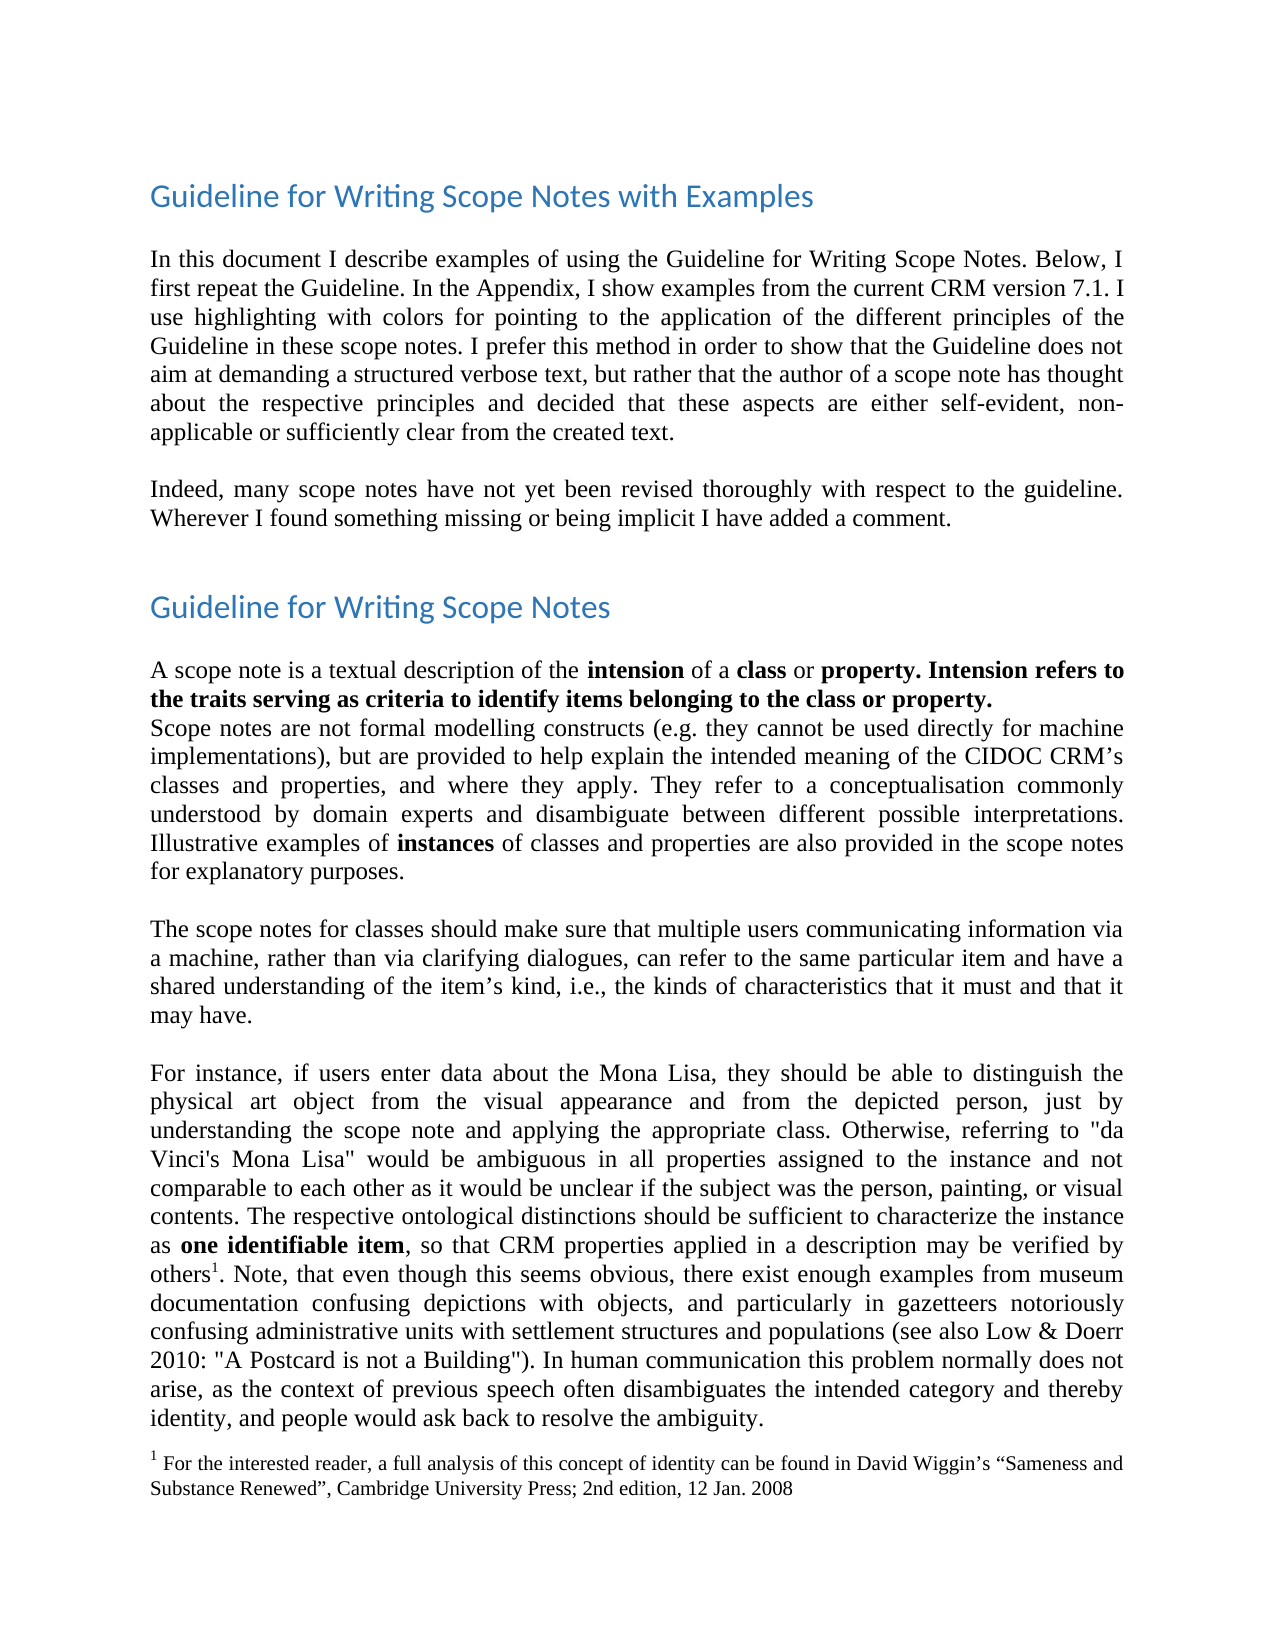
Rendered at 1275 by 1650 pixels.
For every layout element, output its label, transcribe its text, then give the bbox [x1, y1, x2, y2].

text Guideline for Writing Scope Notes with Examples [150, 175, 1125, 216]
text Guideline for Writing Scope Notes [150, 586, 1125, 626]
text Indeed, many scope notes have not yet been revised thoroughly with respect to the guideline. Wherever I found something missing or being implicit I have added a comment. [150, 474, 1125, 532]
text A scope note is a textual description of the intension of a class or property. Intension refers to the traits serving as criteria to identify items belonging to the class or property. [150, 655, 1125, 713]
text For instance, if users enter data about the Mona Lisa, they should be able to distinguish the physical art object from the visual appearance and from the depicted person, just by understanding the scope note and applying the appropriate class. Otherwise, referring to "da Vinci's Mona Lisa" would be ambiguous in all properties assigned to the instance and not comparable to each other as it would be unclear if the subject was the person, painting, or visual contents. The respective ontological distinctions should be sufficient to characterize the instance as one identifiable item, so that CRM properties applied in a description may be verified by others. Note, that even though this seems obvious, there exist enough examples from museum documentation confusing depictions with objects, and particularly in gazetteers notoriously confusing administrative units with settlement structures and populations (see also Low & Doerr 2010: "A Postcard is not a Building"). In human communication this problem normally does not arise, as the context of previous speech often disambiguates the intended category and thereby identity, and people would ask back to resolve the ambiguity. [150, 1058, 1125, 1431]
text In this document I describe examples of using the Guideline for Writing Scope Notes. Below, I first repeat the Guideline. In the Appendix, I show examples from the current CRM version 7.1. I use highlighting with colors for pointing to the application of the different principles of the Guideline in these scope notes. I prefer this method in order to show that the Guideline does not aim at demanding a structured verbose text, but rather that the author of a scope note has thought about the respective principles and decided that these aspects are either self-evident, non-applicable or sufficiently clear from the created text. [150, 244, 1125, 446]
text The scope notes for classes should make sure that multiple users communicating information via a machine, rather than via clarifying dialogues, can refer to the same particular item and have a shared understanding of the item’s kind, i.e., the kinds of characteristics that it must and that it may have. [150, 914, 1125, 1029]
text Scope notes are not formal modelling constructs (e.g. they cannot be used directly for machine implementations), but are provided to help explain the intended meaning of the CIDOC CRM’s classes and properties, and where they apply. They refer to a conceptualisation commonly understood by domain experts and disambiguate between different possible interpretations. Illustrative examples of instances of classes and properties are also provided in the scope notes for explanatory purposes. [150, 713, 1125, 885]
